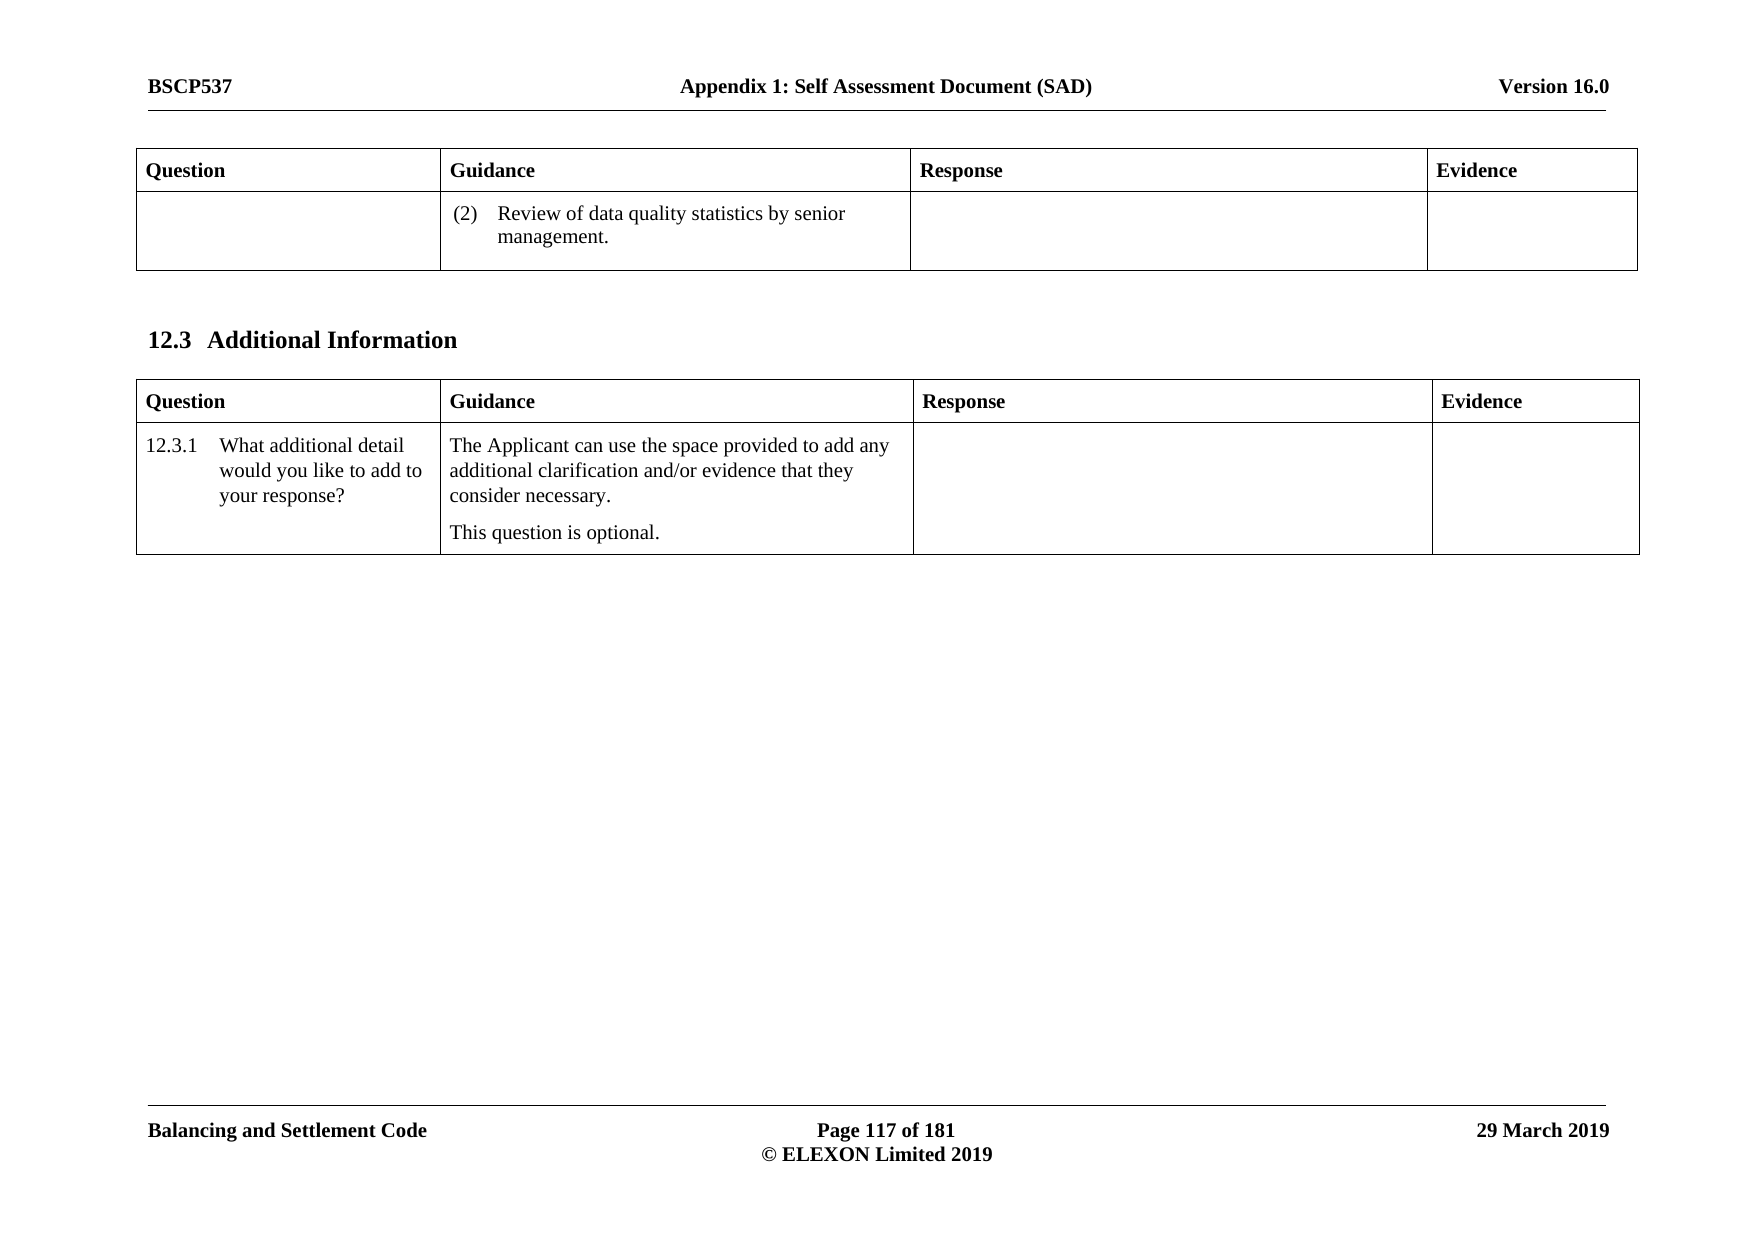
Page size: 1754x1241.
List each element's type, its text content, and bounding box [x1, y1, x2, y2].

table_cell [911, 192, 1427, 270]
table_header Response [911, 149, 1427, 191]
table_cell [137, 192, 440, 270]
table_header Guidance [441, 380, 913, 422]
table_header Guidance [441, 149, 910, 191]
table_cell [1433, 423, 1639, 553]
table_header Question [137, 149, 440, 191]
table_header Response [914, 380, 1432, 422]
table_cell 12.3.1 What additional detail would you like to add to your response? [137, 423, 440, 553]
table_header Evidence [1428, 149, 1637, 191]
table_header Question [137, 380, 440, 422]
table_cell [914, 423, 1432, 553]
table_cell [441, 192, 910, 270]
table_header Evidence [1433, 380, 1639, 422]
table_cell The Applicant can use the space provided to add any additional clarification and/or evidence that they consider necessary. This question is optional. [441, 423, 913, 553]
text 12.3 Additional Information [148, 325, 1606, 353]
table_cell [1428, 192, 1637, 270]
